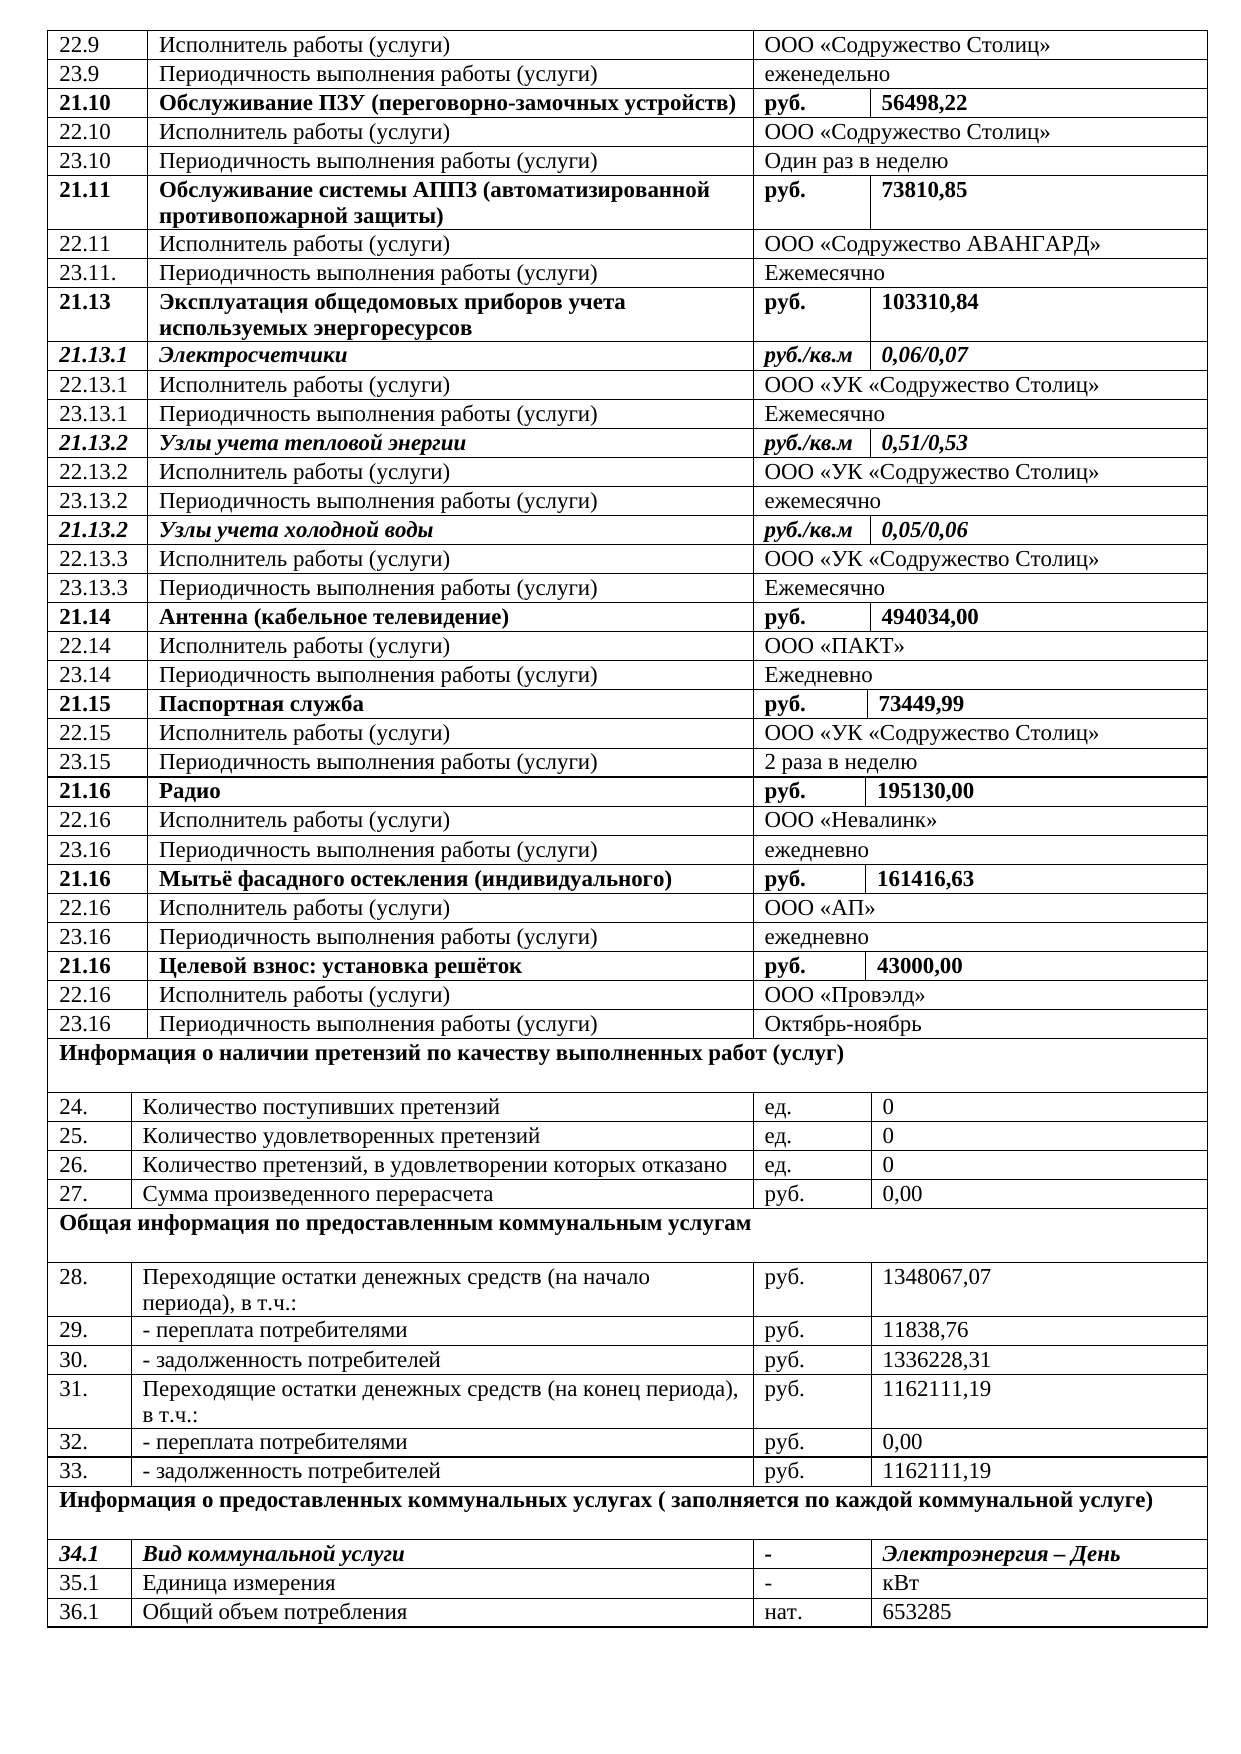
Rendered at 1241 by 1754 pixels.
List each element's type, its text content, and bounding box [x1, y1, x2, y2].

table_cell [148, 147, 753, 175]
table_cell Исполнитель работы (услуги) [148, 981, 753, 1009]
table_cell 23.13.1 [48, 400, 147, 428]
table_cell 11838,76 [872, 1317, 1207, 1344]
table_cell 21.16 [48, 778, 147, 806]
table_cell Периодичность выполнения работы (услуги) [148, 1010, 753, 1038]
table_cell Периодичность выполнения работы (услуги) [148, 836, 753, 864]
table_cell 21.13.1 [48, 342, 147, 369]
table_cell Радио [148, 778, 753, 806]
table_cell руб. [754, 603, 870, 631]
table_cell 0,00 [872, 1180, 1207, 1208]
table_cell руб./кв.м [754, 516, 870, 544]
table_cell 26. [48, 1151, 131, 1179]
table_cell нат. показ. [754, 1599, 871, 1626]
table_cell Периодичность выполнения работы (услуги) [148, 400, 753, 428]
table_cell кВт [872, 1569, 1207, 1597]
table_cell Обслуживание системы АППЗ (автоматизированной противопожарной защиты) [148, 176, 753, 229]
table_cell ООО «УК «Содружество Столиц» [754, 458, 1207, 486]
table_cell Исполнитель работы (услуги) [148, 719, 753, 747]
table_cell руб. [754, 865, 865, 893]
table_cell 34.1 [48, 1540, 131, 1568]
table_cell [148, 60, 753, 88]
table_cell 23.15 [48, 749, 147, 776]
table_cell - переплата потребителями [132, 1429, 753, 1456]
table_cell ООО «УК «Содружество Столиц» [754, 545, 1207, 573]
table_cell Периодичность выполнения работы (услуги) [148, 923, 753, 951]
table_cell 24. [48, 1093, 131, 1121]
table_cell руб. [754, 1317, 871, 1344]
table_cell 0 [872, 1122, 1207, 1150]
table_cell - задолженность потребителей [132, 1458, 753, 1486]
table_cell Исполнитель работы (услуги) [148, 31, 753, 59]
table_cell руб./кв.м [754, 429, 870, 457]
table_cell 31. [48, 1375, 131, 1427]
table_cell 1336228,31 [872, 1346, 1207, 1374]
table_cell Количество претензий, в удовлетворении которых отказано [132, 1151, 753, 1179]
table_cell ежедневно [754, 923, 1207, 951]
table_cell 1348067,07 [872, 1263, 1207, 1316]
table_cell 25. [48, 1122, 131, 1150]
table_cell ООО «УК «Содружество Столиц» [754, 371, 1207, 399]
table_cell ед. [754, 1093, 871, 1121]
table_cell 21.16 [48, 952, 147, 980]
table_cell Узлы учета холодной воды [148, 516, 753, 544]
table_cell руб. [754, 1429, 871, 1456]
table_cell 494034,00 [871, 603, 1207, 631]
table_cell 23.16 [48, 923, 147, 951]
table_cell руб. [754, 952, 865, 980]
table_cell Электросчетчики [148, 342, 753, 369]
table_cell 0,05/0,06 [871, 516, 1207, 544]
table_cell Исполнитель работы (услуги) [148, 545, 753, 573]
table_cell 22.15 [48, 719, 147, 747]
table_cell 22.13.2 [48, 458, 147, 486]
table_cell ежедневно [754, 836, 1207, 864]
table_cell - переплата потребителями [132, 1317, 753, 1344]
table_cell руб. [754, 1458, 871, 1486]
table_cell ед. [754, 1151, 871, 1179]
table_cell 161416,63 [866, 865, 1207, 893]
table_cell 33. [48, 1458, 131, 1486]
table_cell руб. [754, 89, 870, 117]
table_cell 21.14 [48, 603, 147, 631]
table_cell 0,51/0,53 [871, 429, 1207, 457]
table_cell Исполнитель работы (услуги) [148, 632, 753, 660]
table_cell Периодичность выполнения работы (услуги) [148, 749, 753, 776]
table_cell 23.13.3 [48, 574, 147, 602]
table_cell 43000,00 [866, 952, 1207, 980]
table_cell 35.1 [48, 1569, 131, 1597]
table_cell 32. [48, 1429, 131, 1456]
table_cell 22.16 [48, 894, 147, 922]
table_cell 21.13 [48, 288, 147, 341]
table_cell 653285 [872, 1599, 1207, 1626]
table_cell 23.14 [48, 661, 147, 689]
table_cell 73449,99 [868, 690, 1207, 718]
table_cell - задолженность потребителей [132, 1346, 753, 1374]
table_cell ООО «Невалинк» [754, 807, 1207, 834]
table_cell 21.10 [48, 89, 147, 117]
table_cell Переходящие остатки денежных средств (на начало периода), в т.ч.: [132, 1263, 753, 1316]
table_cell Исполнитель работы (услуги) [148, 894, 753, 922]
table_cell ООО «Провэлд» [754, 981, 1207, 1009]
table_cell 22.13.1 [48, 371, 147, 399]
table_cell Сумма произведенного перерасчета [132, 1180, 753, 1208]
table_cell 1162111,19 [872, 1458, 1207, 1486]
table_cell Периодичность выполнения работы (услуги) [148, 259, 753, 287]
table_cell 22.13.3 [48, 545, 147, 573]
table_cell 28. [48, 1263, 131, 1316]
table_cell ед. [754, 1122, 871, 1150]
table_cell 27. [48, 1180, 131, 1208]
table_cell 23.11. [48, 259, 147, 287]
table_cell Информация о наличии претензий по качеству выполненных работ (услуг) [48, 1039, 1207, 1092]
table_cell Периодичность выполнения работы (услуги) [148, 574, 753, 602]
table_cell ООО «ПАКТ» [754, 632, 1207, 660]
table_cell Ежемесячно [754, 574, 1207, 602]
table_cell Информация о предоставленных коммунальных услугах ( заполняется по каждой коммунальной услуге) [48, 1487, 1207, 1539]
table_cell 22.14 [48, 632, 147, 660]
table_cell 29. [48, 1317, 131, 1344]
table_cell руб. [754, 1263, 871, 1316]
table_cell Электроэнергия – День [872, 1540, 1207, 1568]
table_cell 23.16 [48, 836, 147, 864]
table_cell 0 [872, 1151, 1207, 1179]
table_cell Вид коммунальной услуги [132, 1540, 753, 1568]
table_cell 2 раза в неделю [754, 749, 1207, 776]
table_cell Количество удовлетворенных претензий [132, 1122, 753, 1150]
table_cell Количество поступивших претензий [132, 1093, 753, 1121]
table_cell Переходящие остатки денежных средств (на конец периода), в т.ч.: [132, 1375, 753, 1427]
table_cell Ежедневно [754, 661, 1207, 689]
table_cell 22.11 [48, 230, 147, 258]
table_cell Мытьё фасадного остекления (индивидуального) [148, 865, 753, 893]
table_cell 23.16 [48, 1010, 147, 1038]
table_cell 56498,22 [871, 89, 1207, 117]
table_cell руб. [754, 288, 870, 341]
table_cell 0,06/0,07 [871, 342, 1207, 369]
table_cell 23.10 [48, 147, 147, 175]
table_cell 30. [48, 1346, 131, 1374]
table_cell ежемесячно [754, 487, 1207, 515]
table_cell ООО «Содружество Столиц» [754, 118, 1207, 146]
table_cell 21.13.2 [48, 429, 147, 457]
table_cell руб. [754, 690, 867, 718]
table_cell Один раз в неделю [754, 147, 1207, 175]
table_cell Антенна (кабельное телевидение) [148, 603, 753, 631]
table_cell ООО «УК «Содружество Столиц» [754, 719, 1207, 747]
table_cell Целевой взнос: установка решёток [148, 952, 753, 980]
table_cell - [754, 1569, 871, 1597]
table_cell Ежемесячно [754, 400, 1207, 428]
table_cell - [754, 1540, 871, 1568]
table_cell 195130,00 [866, 778, 1207, 806]
table_cell Исполнитель работы (услуги) [148, 118, 753, 146]
table_cell 0 [872, 1093, 1207, 1121]
table_cell 1162111,19 [872, 1375, 1207, 1427]
table_cell Эксплуатация общедомовых приборов учета используемых энергоресурсов [148, 288, 753, 341]
table_cell 0,00 [872, 1429, 1207, 1456]
table_cell Единица измерения [132, 1569, 753, 1597]
table_cell 36.1 [48, 1599, 131, 1626]
table_cell руб. [754, 778, 865, 806]
table_cell ООО «Содружество АВАНГАРД» [754, 230, 1207, 258]
table_cell 23.13.2 [48, 487, 147, 515]
table_cell Ежемесячно [754, 259, 1207, 287]
table_cell 21.15 [48, 690, 147, 718]
table_cell Исполнитель работы (услуги) [148, 371, 753, 399]
table_cell руб. [754, 1346, 871, 1374]
table_cell 23.9 [48, 60, 147, 88]
table_cell ООО «АП» [754, 894, 1207, 922]
table_cell Исполнитель работы (услуги) [148, 807, 753, 834]
table_cell 103310,84 [871, 288, 1207, 341]
table_cell Паспортная служба [148, 690, 753, 718]
table_cell Периодичность выполнения работы (услуги) [148, 487, 753, 515]
table_cell Октябрь-ноябрь [754, 1010, 1207, 1038]
table_cell 22.16 [48, 981, 147, 1009]
table_cell Общая информация по предоставленным коммунальным услугам [48, 1209, 1207, 1262]
table_cell 22.16 [48, 807, 147, 834]
table_cell Периодичность выполнения работы (услуги) [148, 661, 753, 689]
table_cell еженедельно [754, 60, 1207, 88]
table_cell руб./кв.м [754, 342, 870, 369]
table_cell 73810,85 [871, 176, 1207, 229]
table_cell 21.13.2 [48, 516, 147, 544]
table_cell Обслуживание ПЗУ (переговорно-замочных устройств) [148, 89, 753, 117]
table_cell Исполнитель работы (услуги) [148, 230, 753, 258]
table_cell руб. [754, 176, 870, 229]
table_cell Исполнитель работы (услуги) [148, 458, 753, 486]
table_cell 21.11 [48, 176, 147, 229]
table_cell Узлы учета тепловой энергии [148, 429, 753, 457]
table_cell 22.10 [48, 118, 147, 146]
table_cell руб. [754, 1375, 871, 1427]
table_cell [132, 1599, 753, 1626]
table_cell руб. [754, 1180, 871, 1208]
table_cell 21.16 [48, 865, 147, 893]
table_cell ООО «Содружество Столиц» [754, 31, 1207, 59]
table_cell 22.9 [48, 31, 147, 59]
